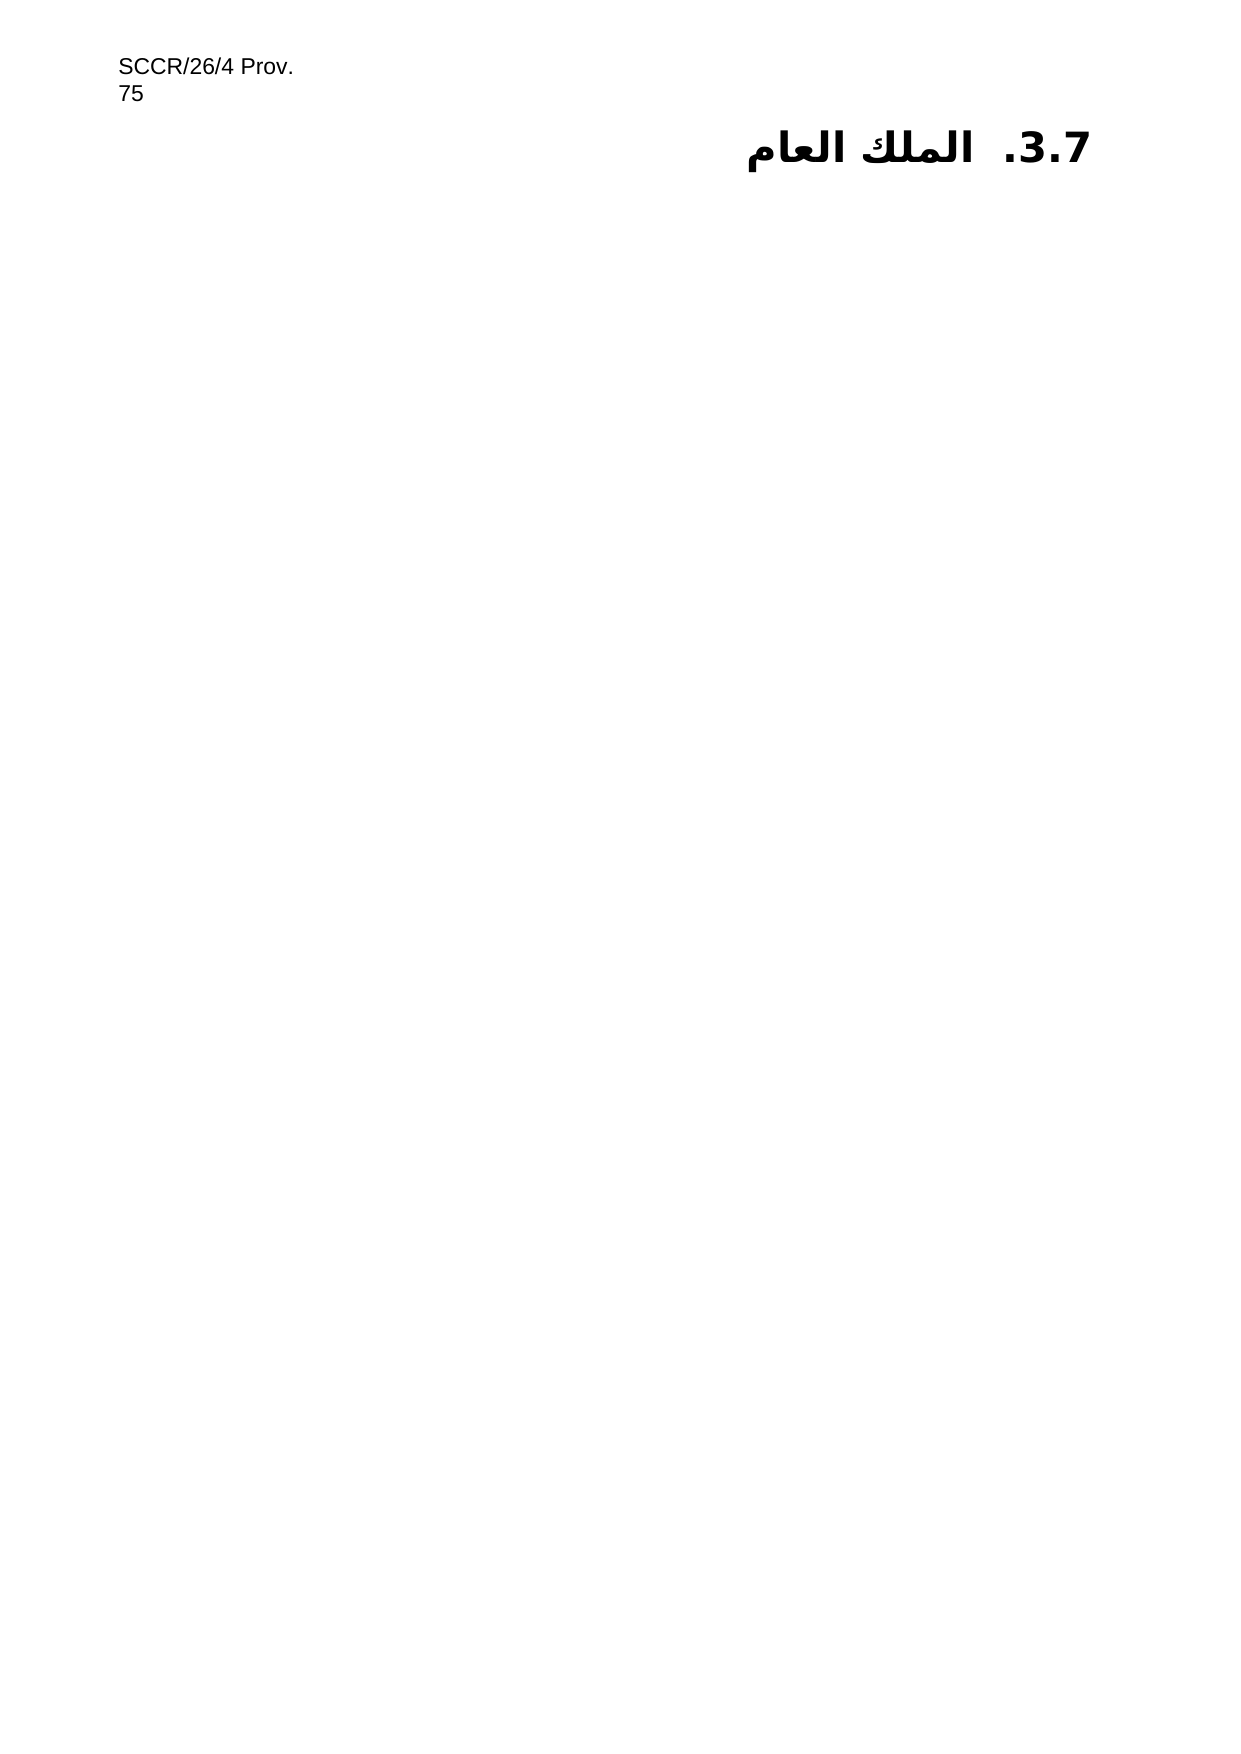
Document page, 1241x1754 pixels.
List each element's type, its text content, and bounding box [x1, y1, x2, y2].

text 3.7. الملك العام [118, 132, 1092, 170]
